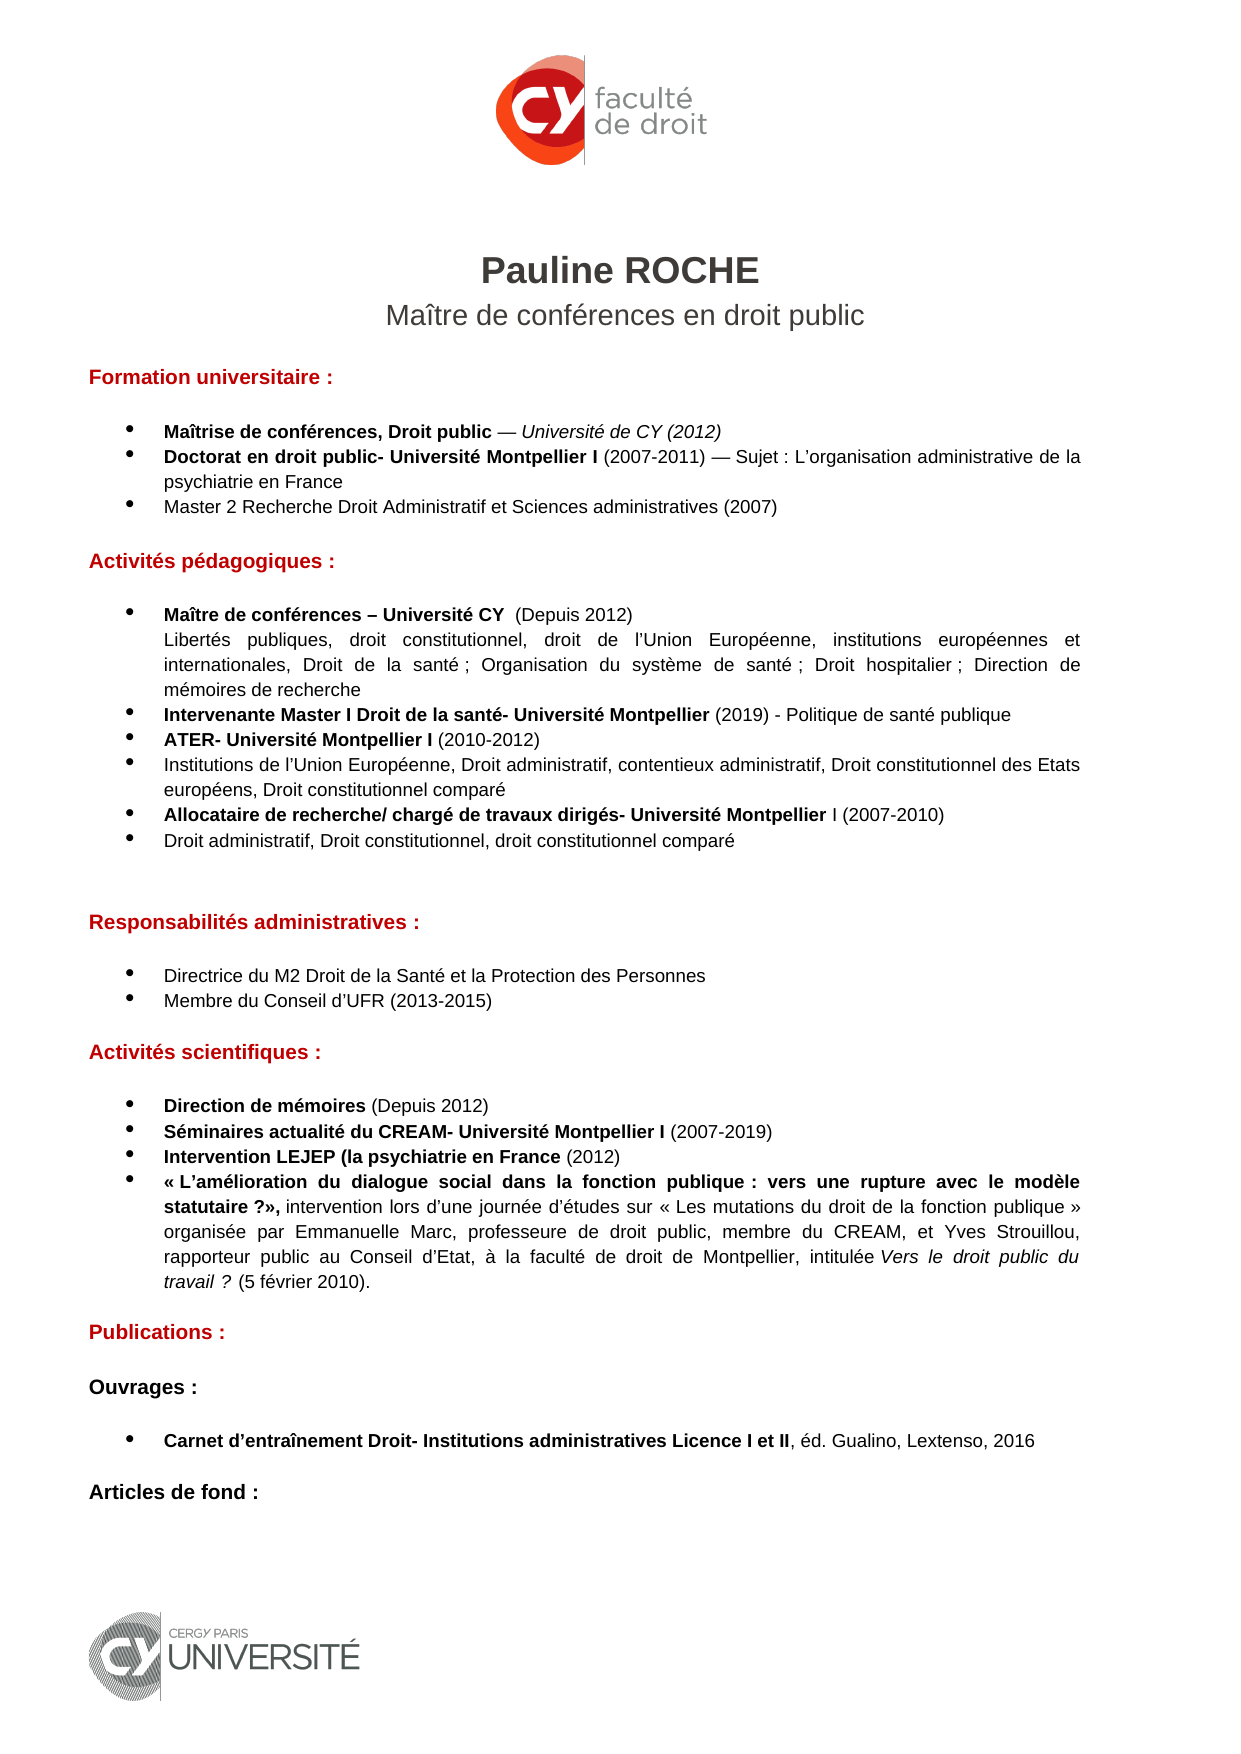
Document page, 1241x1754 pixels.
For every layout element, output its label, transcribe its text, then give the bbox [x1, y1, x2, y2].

text Publications : [89, 1320, 1081, 1344]
text Libertés publiques, droit constitutionnel, droit de l’Union Européenne, institutions européennes et internationales, Droit de la santé ; Organisation du système de santé ; Droit hospitalier ; Direction de mémoires de recherche [164, 629, 1081, 700]
list Intervenante Master I Droit de la santé- Université Montpellier (2019) - Politique de santé publique [126, 703, 1081, 725]
list Séminaires actualité du CREAM- Université Montpellier I (2007-2019) [126, 1120, 1081, 1142]
list Allocataire de recherche/ chargé de travaux dirigés- Université Montpellier I (2007-2010) [126, 804, 1081, 826]
picture [88, 1612, 360, 1701]
list Carnet d’entraînement Droit- Institutions administratives Licence I et II, éd. Gualino, Lextenso, 2016 [126, 1430, 1081, 1452]
text Articles de fond : [89, 1480, 1081, 1504]
list Maître de conférences – Université CY (Depuis 2012) [126, 603, 1081, 626]
text Activités scientifiques : [89, 1040, 1081, 1064]
list Direction de mémoires (Depuis 2012) [126, 1095, 1081, 1117]
list ATER- Université Montpellier I (2010-2012) [126, 728, 1081, 751]
list Membre du Conseil d’UFR (2013-2015) [126, 990, 1081, 1012]
text Pauline ROCHE [159, 248, 1081, 291]
list Directrice du M2 Droit de la Santé et la Protection des Personnes [126, 964, 1081, 987]
list Doctorat en droit public- Université Montpellier I (2007-2011) — Sujet : L’organisation administrative de la psychiatrie en France [126, 446, 1081, 492]
text Activités pédagogiques : [89, 548, 1081, 572]
list Maîtrise de conférences, Droit public — Université de CY (2012) [126, 420, 1081, 442]
text Maître de conférences en droit public [159, 298, 1081, 331]
list Intervention LEJEP (la psychiatrie en France (2012) [126, 1146, 1081, 1168]
picture [492, 53, 707, 165]
list Institutions de l’Union Européenne, Droit administratif, contentieux administratif, Droit constitutionnel des Etats européens, Droit constitutionnel comparé [126, 754, 1081, 801]
text Formation universitaire : [89, 365, 1081, 389]
list Master 2 Recherche Droit Administratif et Sciences administratives (2007) [126, 496, 1081, 518]
text Ouvrages : [89, 1375, 1081, 1399]
list « L’amélioration du dialogue social dans la fonction publique : vers une rupture avec le modèle statutaire ?», intervention lors d’une journée d’études sur « Les mutations du droit de la fonction publique » organisée par Emmanuelle Marc, professeure de droit public, membre du CREAM, et Yves Strouillou, rapporteur public au Conseil d’Etat, à la faculté de droit de Montpellier, intitulée Vers le droit public du travail ? (5 février 2010). [126, 1171, 1081, 1292]
list Droit administratif, Droit constitutionnel, droit constitutionnel comparé [126, 829, 1081, 851]
text Responsabilités administratives : [89, 909, 1081, 933]
